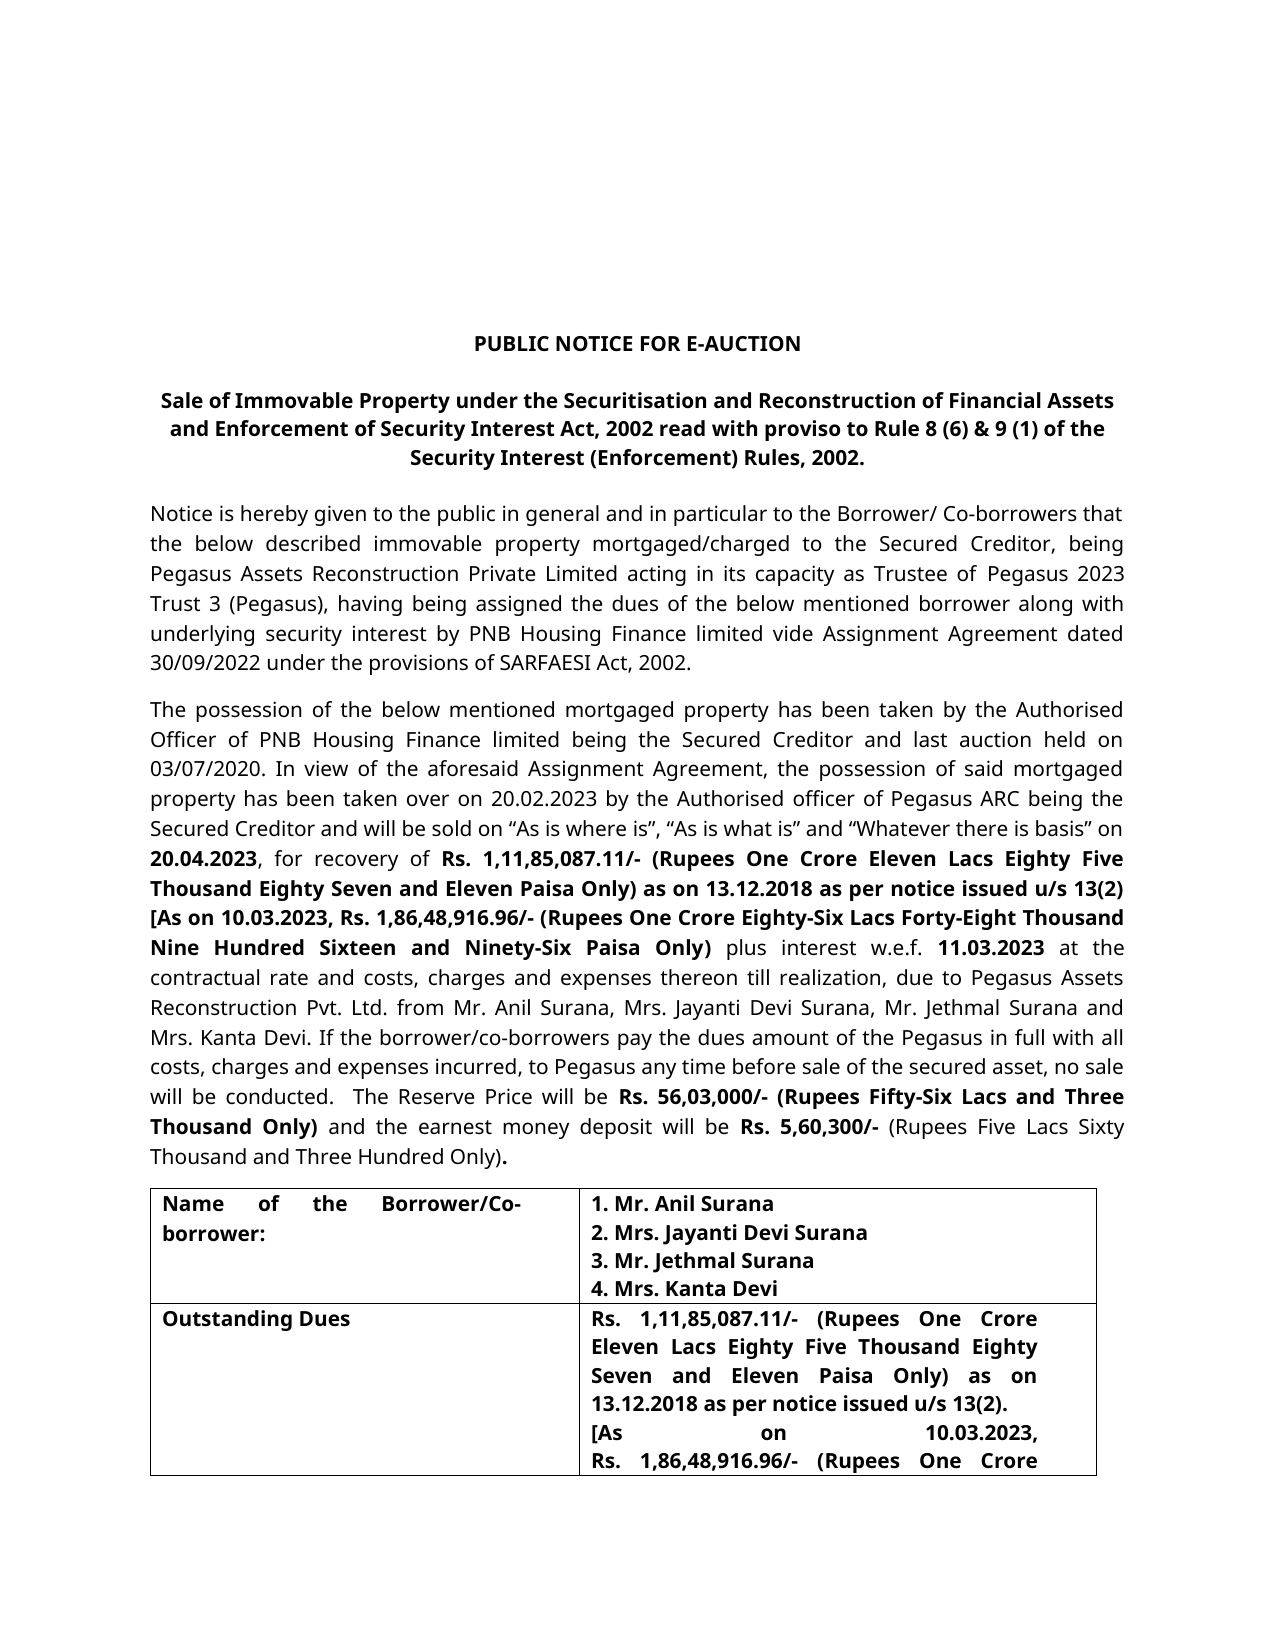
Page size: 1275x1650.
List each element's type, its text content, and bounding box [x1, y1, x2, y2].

table_header 1. Mr. Anil Surana 2. Mrs. Jayanti Devi Surana 3. Mr. Jethmal Surana 4. Mrs. Kanta Devi [580, 1189, 1096, 1303]
table_header Name of the Borrower/Co-borrower: [151, 1189, 579, 1303]
text Notice is hereby given to the public in general and in particular to the Borrower/ Co-borrowers that the below described immovable property mortgaged/charged to the Secured Creditor, being Pegasus Assets Reconstruction Private Limited acting in its capacity as Trustee of Pegasus 2023 Trust 3 (Pegasus), having being assigned the dues of the below mentioned borrower along with underlying security interest by PNB Housing Finance limited vide Assignment Agreement dated 30/09/2022 under the provisions of SARFAESI Act, 2002. [150, 499, 1125, 677]
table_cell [580, 1304, 1096, 1475]
table_cell Outstanding Dues [151, 1304, 579, 1475]
text PUBLIC NOTICE FOR E-AUCTION [150, 329, 1125, 357]
text Sale of Immovable Property under the Securitisation and Reconstruction of Financial Assets and Enforcement of Security Interest Act, 2002 read with proviso to Rule 8 (6) & 9 (1) of the Security Interest (Enforcement) Rules, 2002. [150, 386, 1125, 471]
text The possession of the below mentioned mortgaged property has been taken by the Authorised Officer of PNB Housing Finance limited being the Secured Creditor and last auction held on 03/07/2020. In view of the aforesaid Assignment Agreement, the possession of said mortgaged property has been taken over on 20.02.2023 by the Authorised officer of Pegasus ARC being the Secured Creditor and will be sold on “As is where is”, “As is what is” and “Whatever there is basis” on 20.04.2023, for recovery of Rs. 1,11,85,087.11/- (Rupees One Crore Eleven Lacs Eighty Five Thousand Eighty Seven and Eleven Paisa Only) as on 13.12.2018 as per notice issued u/s 13(2) [As on 10.03.2023, Rs. 1,86,48,916.96/- (Rupees One Crore Eighty-Six Lacs Forty-Eight Thousand Nine Hundred Sixteen and Ninety-Six Paisa Only) plus interest w.e.f. 11.03.2023 at the contractual rate and costs, charges and expenses thereon till realization, due to Pegasus Assets Reconstruction Pvt. Ltd. from Mr. Anil Surana, Mrs. Jayanti Devi Surana, Mr. Jethmal Surana and Mrs. Kanta Devi. If the borrower/co-borrowers pay the dues amount of the Pegasus in full with all costs, charges and expenses incurred, to Pegasus any time before sale of the secured asset, no sale will be conducted. The Reserve Price will be Rs. 56,03,000/- (Rupees Fifty-Six Lacs and Three Thousand Only) and the earnest money deposit will be Rs. 5,60,300/- (Rupees Five Lacs Sixty Thousand and Three Hundred Only). [150, 695, 1125, 1170]
